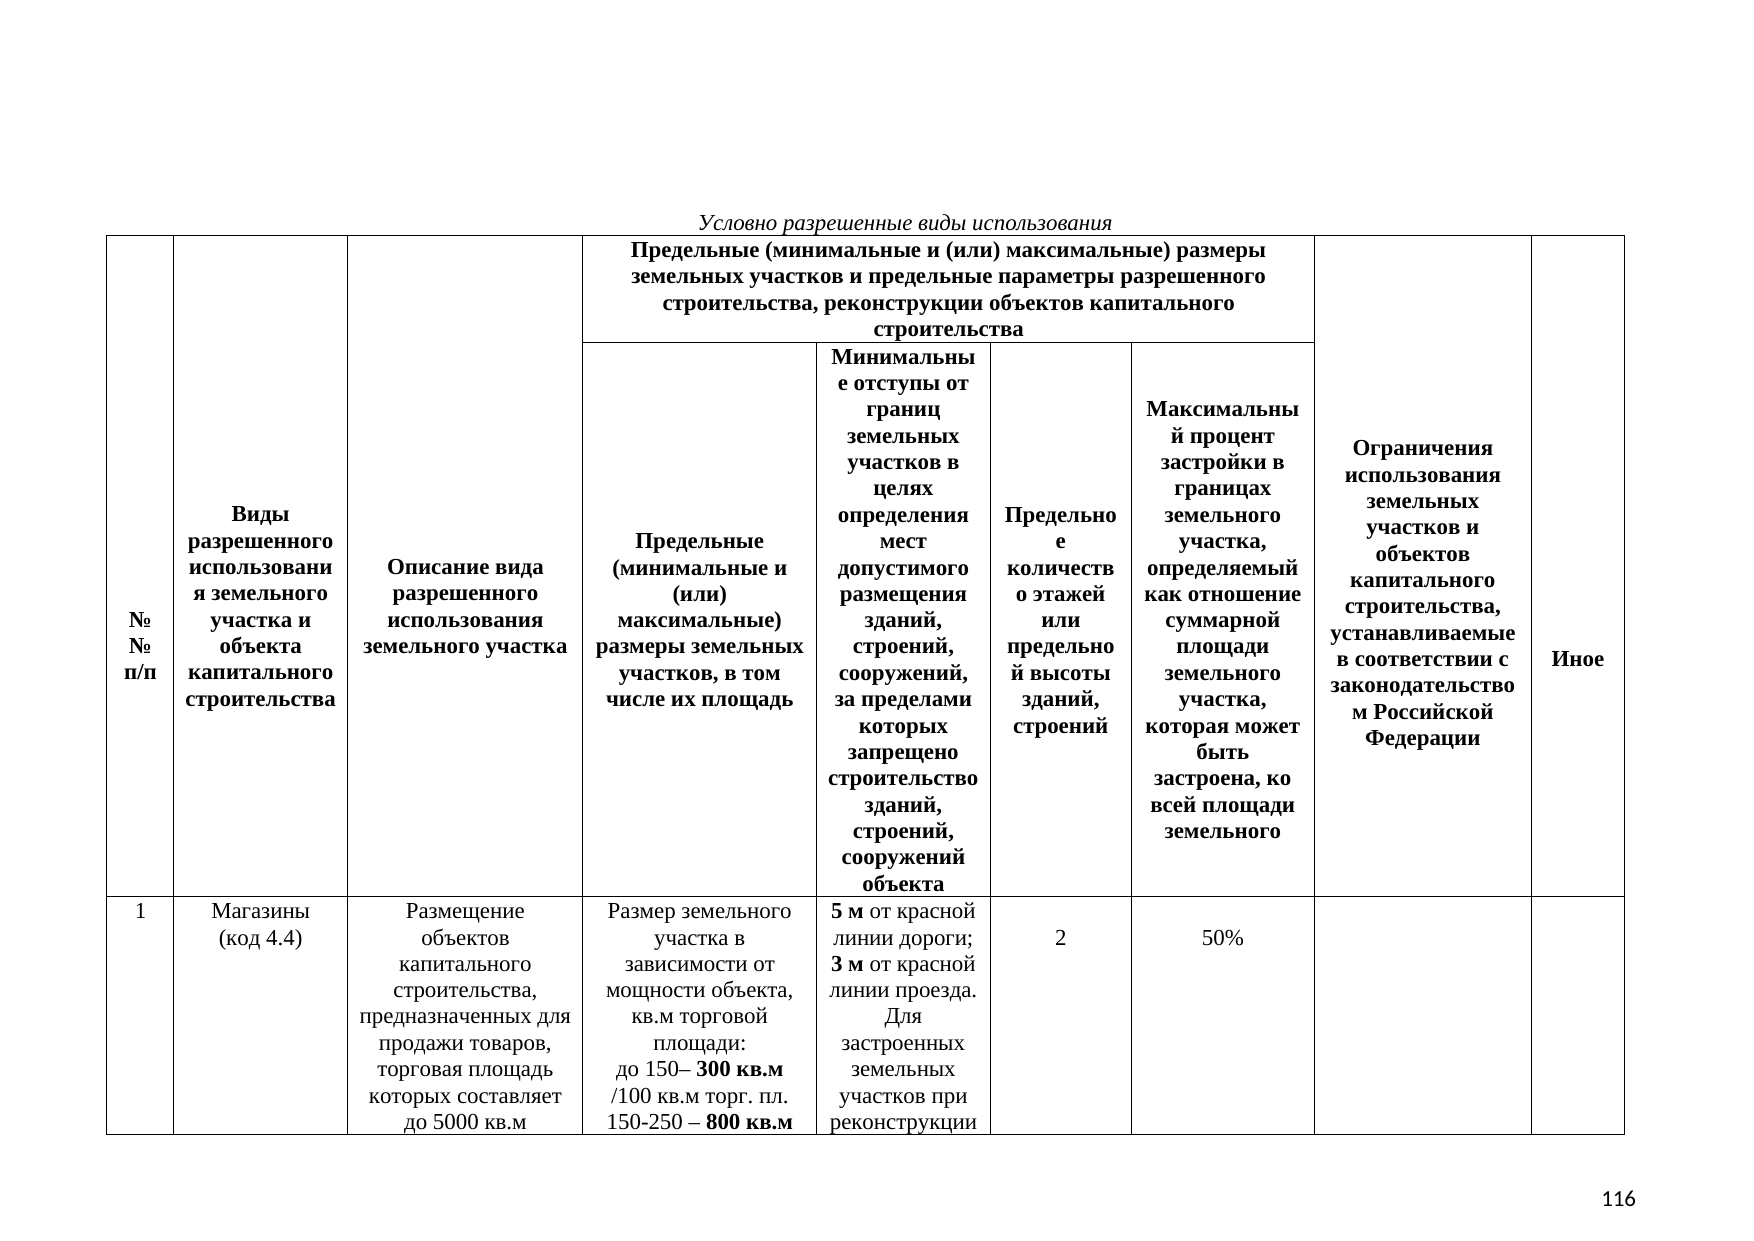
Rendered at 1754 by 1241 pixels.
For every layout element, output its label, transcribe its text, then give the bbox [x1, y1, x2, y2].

table_header Ограничения использования земельных участков и объектов капитального строительства, устанавливаемые в соответствии с законодательством Российской Федерации [1315, 236, 1531, 896]
table_cell 2 [991, 897, 1131, 1134]
table_cell 1 [107, 897, 173, 1134]
table_cell [1315, 897, 1531, 1134]
text Условно разрешенные виды использования [118, 209, 1636, 235]
table_cell Максимальный процент застройки в границах земельного участка, определяемый как отношение суммарной площади земельного участка, которая может быть застроена, ко всей площади земельного [1132, 343, 1314, 896]
table_cell 50% [1132, 897, 1314, 1134]
table_header Предельные (минимальные и (или) максимальные) размеры земельных участков и предельные параметры разрешенного строительства, реконструкции объектов капитального строительства [583, 236, 1314, 342]
table_cell [1532, 897, 1624, 1134]
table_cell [348, 897, 582, 1134]
table_header Иное [1532, 236, 1624, 896]
table_cell Минимальные отступы от границ земельных участков в целях определения мест допустимого размещения зданий, строений, сооружений, за пределами которых запрещено строительство зданий, строений, сооружений объекта [817, 343, 990, 896]
table_header №№ п/п [107, 236, 173, 896]
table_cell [583, 897, 816, 1134]
table_header Виды разрешенного использования земельного участка и объекта капитального строительства [174, 236, 347, 896]
table_header Описание вида разрешенного использования земельного участка [348, 236, 582, 896]
table_cell Предельные (минимальные и (или) максимальные) размеры земельных участков, в том числе их площадь [583, 343, 816, 896]
table_cell Магазины (код 4.4) [174, 897, 347, 1134]
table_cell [817, 897, 990, 1134]
table_cell Предельное количество этажей или предельной высоты зданий, строений [991, 343, 1131, 896]
